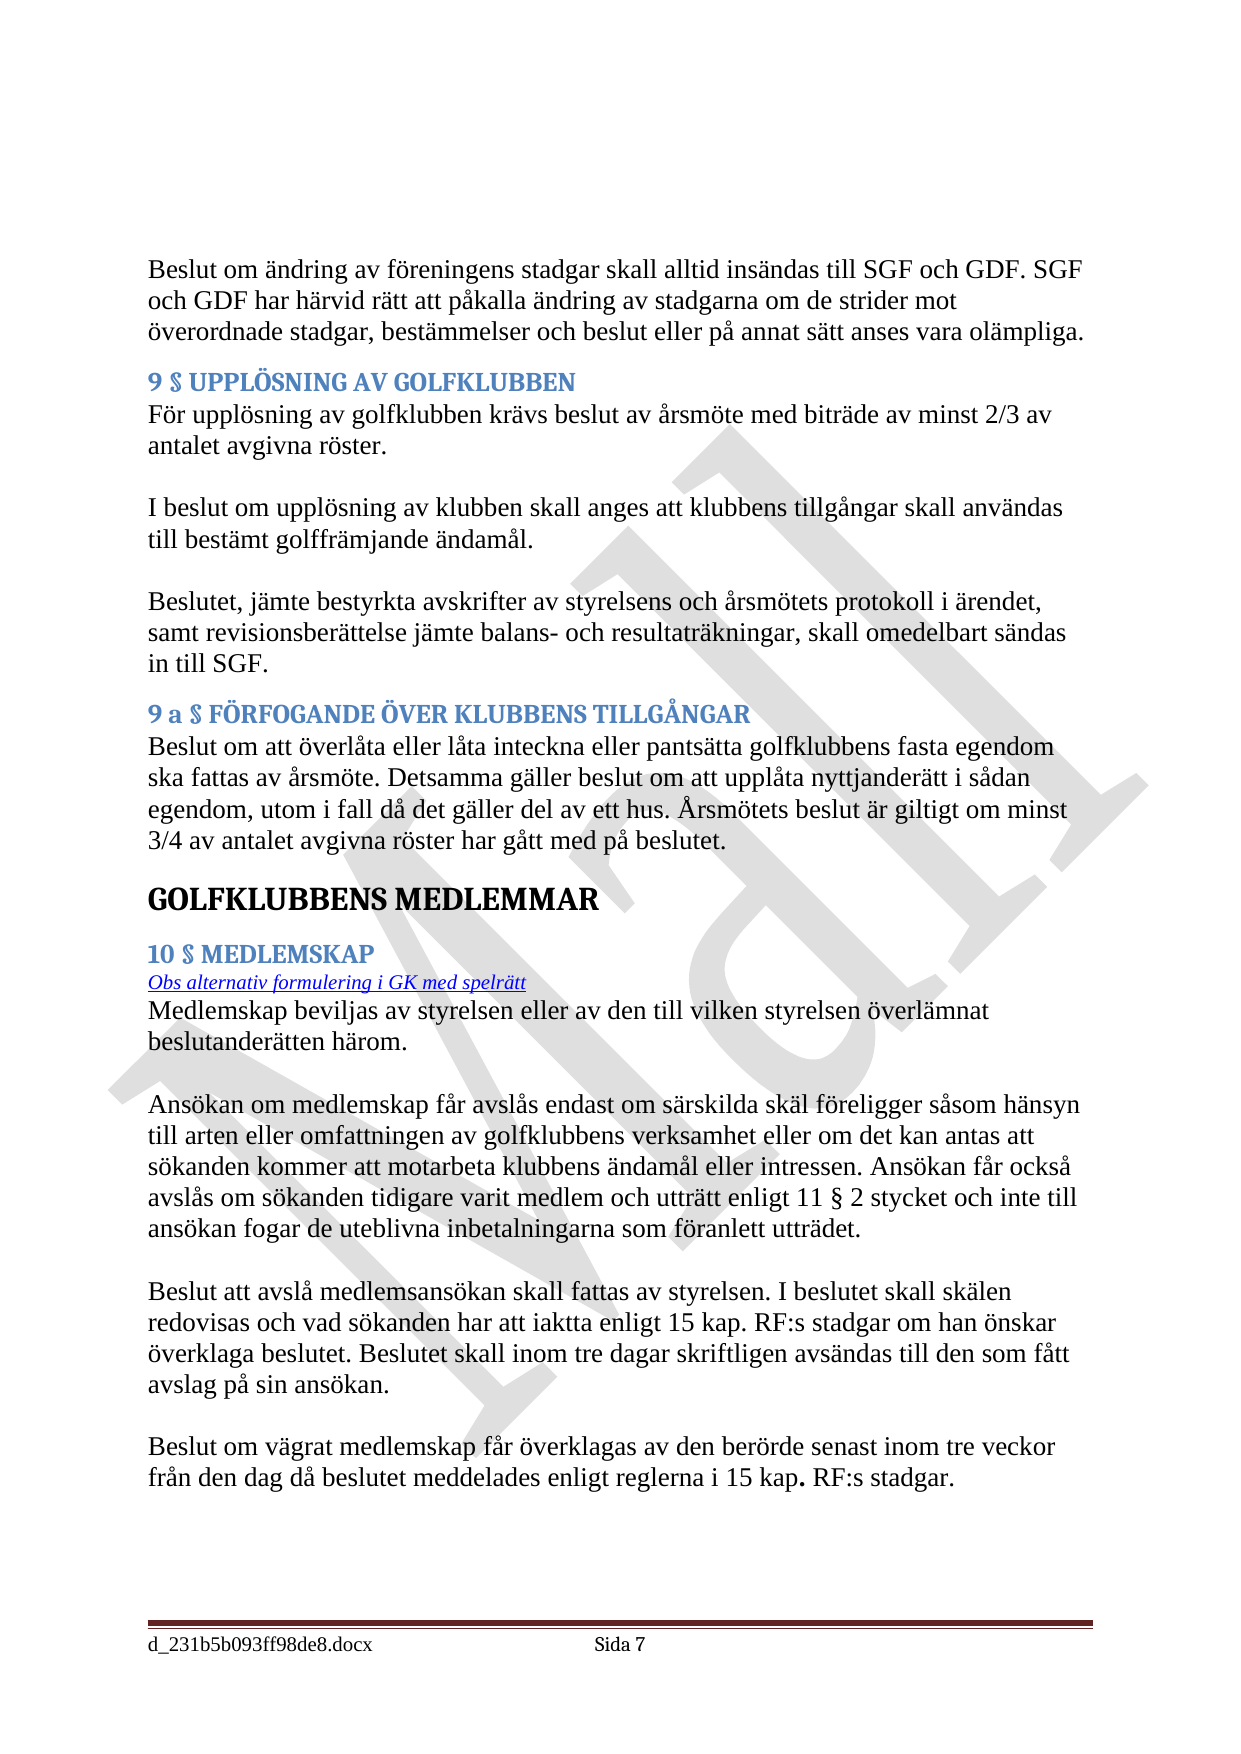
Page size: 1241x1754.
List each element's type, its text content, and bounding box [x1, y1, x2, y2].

text Beslut om vägrat medlemskap får överklagas av den berörde senast inom tre veckor från den dag då beslutet meddelades enligt reglerna i 15 kap. RF:s stadgar. [148, 1430, 1093, 1493]
text Beslut om ändring av föreningens stadgar skall alltid insändas till SGF och GDF. SGF och GDF har härvid rätt att påkalla ändring av stadgarna om de strider mot överordnade stadgar, bestämmelser och beslut eller på annat sätt anses vara olämpliga. [148, 253, 1093, 346]
text Beslutet, jämte bestyrkta avskrifter av styrelsens och årsmötets protokoll i ärendet, samt revisionsberättelse jämte balans- och resultaträkningar, skall omedelbart sändas in till SGF. [148, 585, 1093, 678]
subtitle 9 § UPPLÖSNING AV GOLFKLUBBEN [148, 367, 1093, 398]
text Beslut att avslå medlemsansökan skall fattas av styrelsen. I beslutet skall skälen redovisas och vad sökanden har att iaktta enligt 15 kap. RF:s stadgar om han önskar överklaga beslutet. Beslutet skall inom tre dagar skriftligen avsändas till den som fått avslag på sin ansökan. [148, 1275, 1093, 1399]
subtitle GOLFKLUBBENS MEDLEMMAR [148, 880, 1093, 918]
text Beslut om att överlåta eller låta inteckna eller pantsätta golfklubbens fasta egendom ska fattas av årsmöte. Detsamma gäller beslut om att upplåta nyttjanderätt i sådan egendom, utom i fall då det gäller del av ett hus. Årsmötets beslut är giltigt om minst 3/4 av antalet avgivna röster har gått med på beslutet. [148, 730, 1093, 855]
text Obs alternativ formulering i GK med spelrätt [148, 970, 1093, 994]
text I beslut om upplösning av klubben skall anges att klubbens tillgångar skall användas till bestämt golffrämjande ändamål. [148, 492, 1093, 554]
subtitle 9 a § FÖRFOGANDE ÖVER KLUBBENS TILLGÅNGAR [148, 699, 1093, 730]
subtitle 10 § MEDLEMSKAP [148, 939, 1093, 970]
text För upplösning av golfklubben krävs beslut av årsmöte med biträde av minst 2/3 av antalet avgivna röster. [148, 398, 1093, 460]
text Ansökan om medlemskap får avslås endast om särskilda skäl föreligger såsom hänsyn till arten eller omfattningen av golfklubbens verksamhet eller om det kan antas att sökanden kommer att motarbeta klubbens ändamål eller intressen. Ansökan får också avslås om sökanden tidigare varit medlem och utträtt enligt 11 § 2 stycket och inte till ansökan fogar de uteblivna inbetalningarna som föranlett utträdet. [148, 1088, 1093, 1243]
text Medlemskap beviljas av styrelsen eller av den till vilken styrelsen överlämnat beslutanderätten härom. [148, 994, 1093, 1057]
